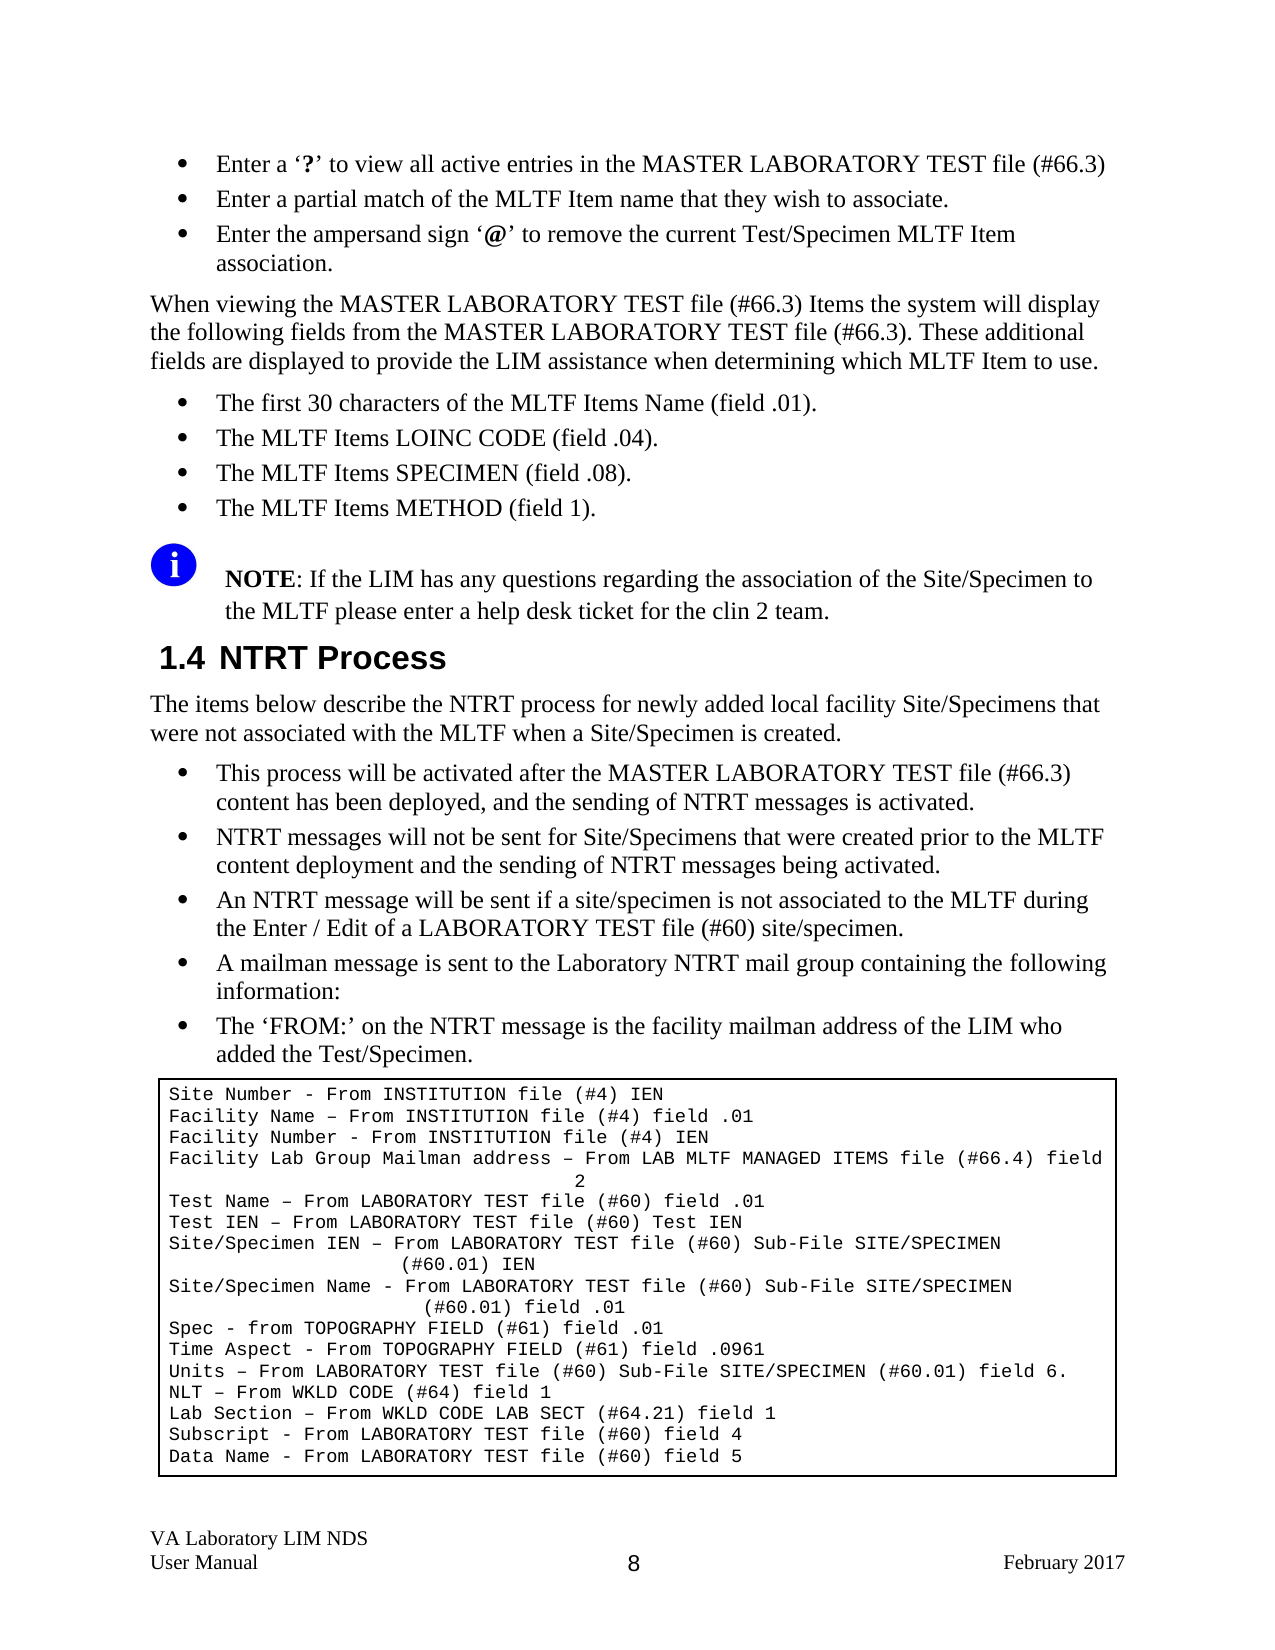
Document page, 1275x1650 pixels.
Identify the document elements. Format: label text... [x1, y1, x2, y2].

list An NTRT message will be sent if a site/specimen is not associated to the MLTF during the Enter / Edit of a LABORATORY TEST file (#60) site/specimen. [178, 886, 1088, 942]
list Enter a ‘?’ to view all active entries in the MASTER LABORATORY TEST file (#66.3) [178, 149, 1204, 178]
list Enter the ampersand sign ‘@’ to remove the current Test/Specimen MLTF Item association. [178, 219, 1016, 277]
text When viewing the MASTER LABORATORY TEST file (#66.3) Items the system will display the following fields from the MASTER LABORATORY TEST file (#66.3). These additional fields are displayed to provide the LIM assistance when determining which MLTF Item to use. [150, 289, 1103, 375]
list The MLTF Items SPECIMEN (field .08). [178, 458, 1204, 486]
subtitle NTRT Process [159, 638, 1204, 677]
list The ‘FROM:’ on the NTRT message is the facility mailman address of the LIM who added the Test/Specimen. [178, 1012, 1063, 1068]
picture [150, 541, 197, 587]
list The MLTF Items METHOD (field 1). [178, 493, 1204, 521]
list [178, 184, 1204, 213]
text NOTE: If the LIM has any questions regarding the association of the Site/Specimen to the MLTF please enter a help desk ticket for the clin 2 team. [150, 547, 1095, 625]
list The first 30 characters of the MLTF Items Name (field .01). [178, 388, 1204, 416]
list A mailman message is sent to the Laboratory NTRT mail group containing the following information: [178, 948, 1107, 1005]
list The MLTF Items LOINC CODE (field .04). [178, 423, 1204, 452]
list This process will be activated after the MASTER LABORATORY TEST file (#66.3) content has been deployed, and the sending of NTRT messages is activated. [178, 759, 1072, 816]
text The items below describe the NTRT process for newly added local facility Site/Specimens that were not associated with the MLTF when a Site/Specimen is created. [150, 689, 1102, 746]
list NTRT messages will not be sent for Site/Specimens that were created prior to the MLTF content deployment and the sending of NTRT messages being activated. [178, 822, 1105, 879]
